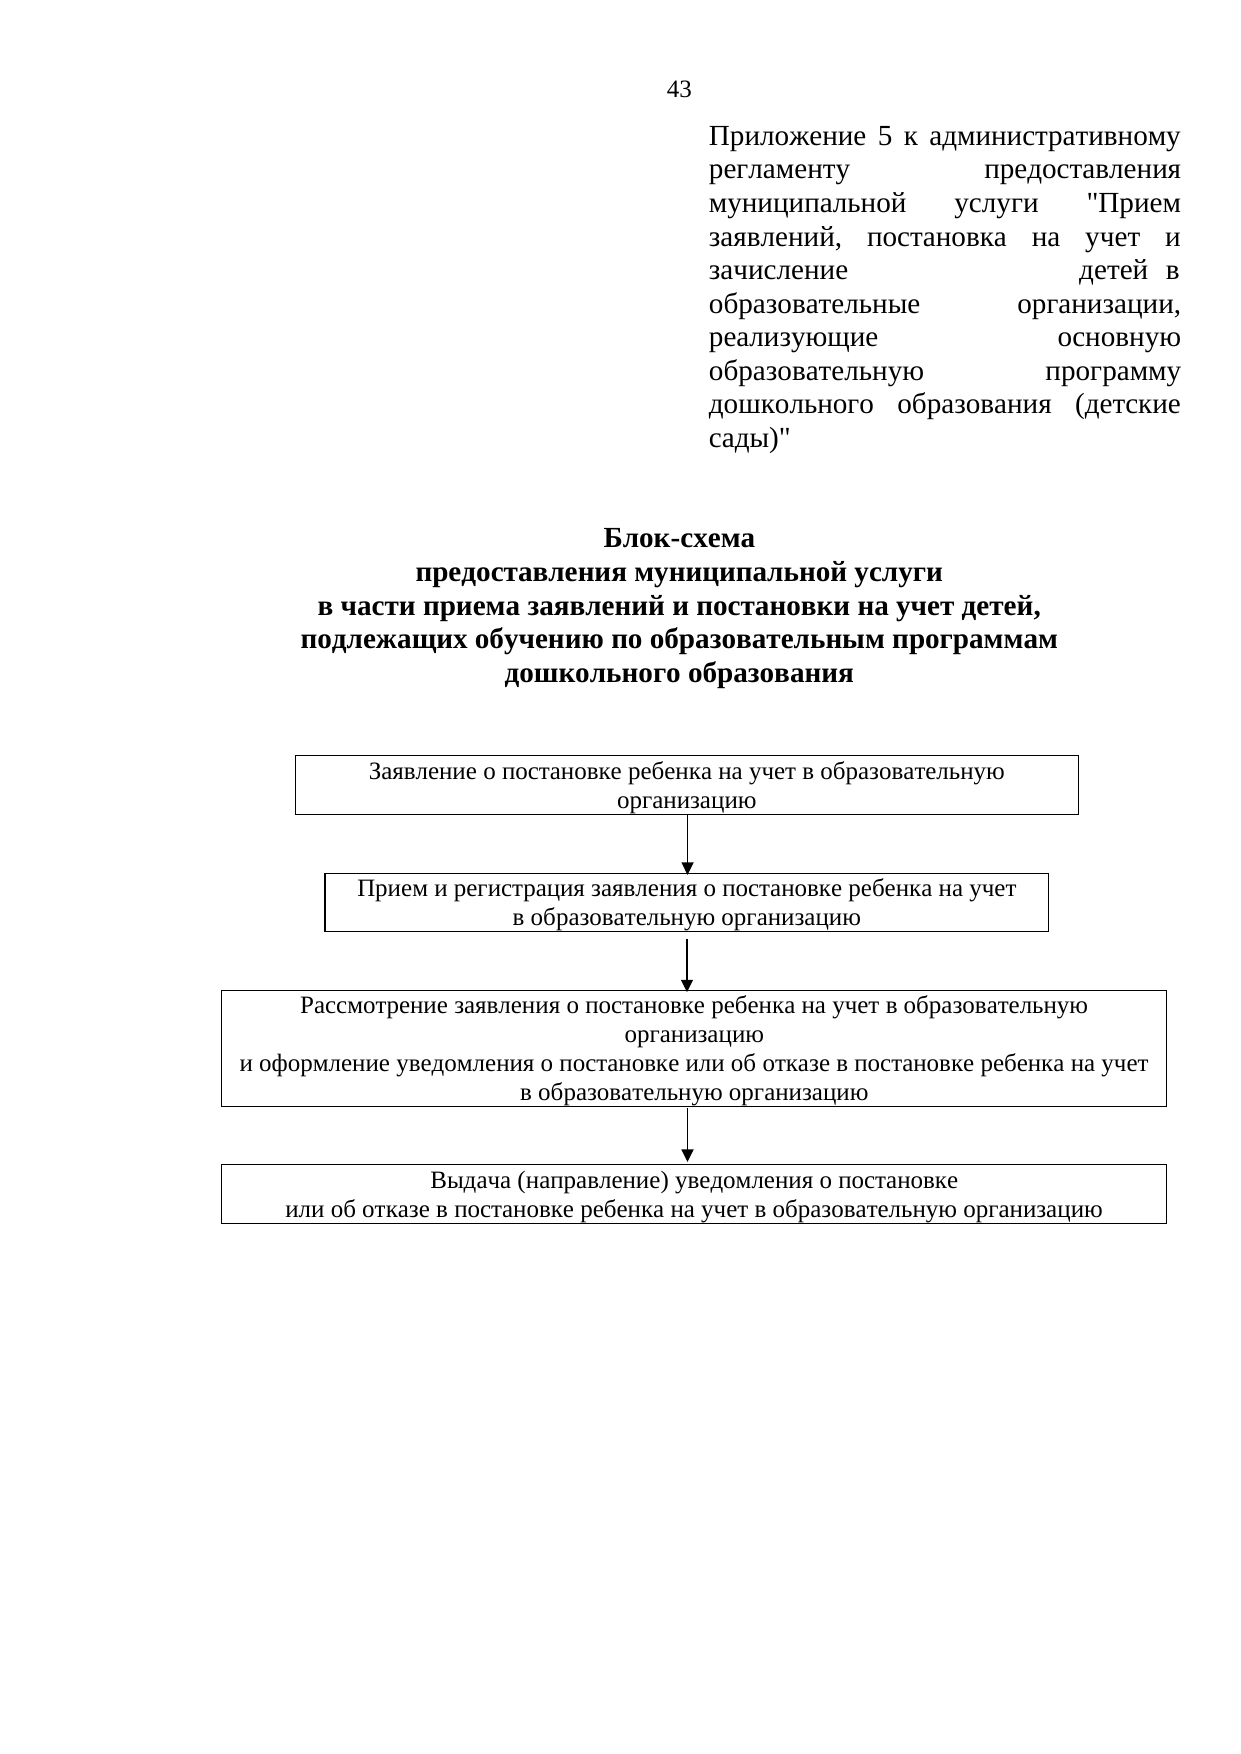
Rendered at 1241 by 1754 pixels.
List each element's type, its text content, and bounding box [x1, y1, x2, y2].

table_header Заявление о постановке ребенка на учет в образовательную организацию [296, 756, 1078, 814]
text предоставления муниципальной услуги [177, 554, 1181, 588]
table_header Прием и регистрация заявления о постановке ребенка на учет в образовательную организацию [326, 874, 1048, 931]
table_header Рассмотрение заявления о постановке ребенка на учет в образовательную организацию и оформление уведомления о постановке или об отказе в постановке ребенка на учет в образовательную организацию [222, 991, 1166, 1106]
table_header Выдача (направление) уведомления о постановке или об отказе в постановке ребенка на учет в образовательную организацию [222, 1165, 1166, 1223]
text дошкольного образования [177, 655, 1181, 688]
text подлежащих обучению по образовательным программам [177, 621, 1181, 655]
text Приложение 5 к административному регламенту предоставления муниципальной услуги "Прием заявлений, постановка на учет и зачисление детей в образовательные организации, реализующие основную образовательную программу дошкольного образования (детские сады)" [709, 118, 1181, 453]
text Блок-схема [177, 521, 1181, 554]
text в части приема заявлений и постановки на учет детей, [177, 588, 1181, 621]
